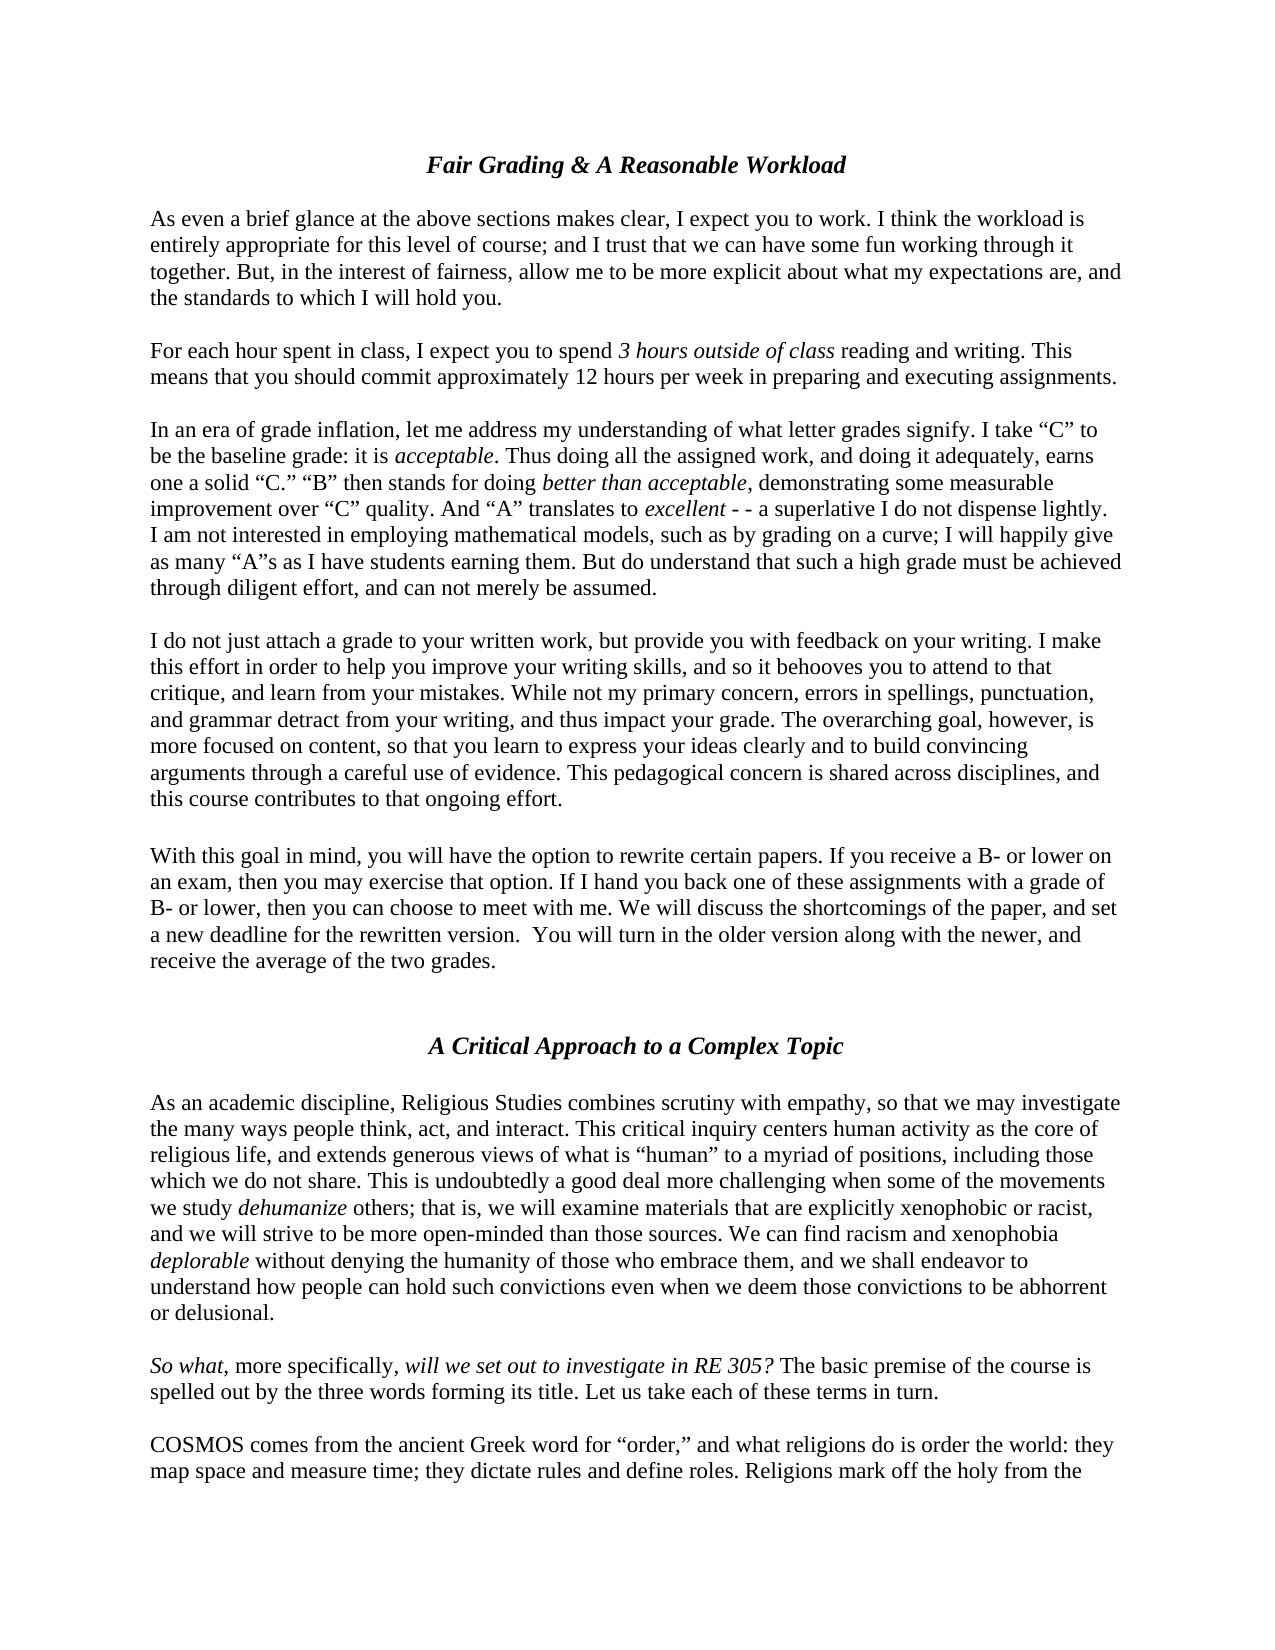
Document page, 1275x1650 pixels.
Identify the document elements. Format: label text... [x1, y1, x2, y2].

text In an era of grade inflation, let me address my understanding of what letter grades signify. I take “C” to be the baseline grade: it is acceptable. Thus doing all the assigned work, and doing it adequately, earns one a solid “C.” “B” then stands for doing better than acceptable, demonstrating some measurable improvement over “C” quality. And “A” translates to excellent - - a superlative I do not dispense lightly. I am not interested in employing mathematical models, such as by grading on a curve; I will happily give as many “A”s as I have students earning them. But do understand that such a high grade must be achieved through diligent effort, and can not merely be assumed. [150, 416, 1125, 600]
text With this goal in mind, you will have the option to rewrite certain papers. If you receive a B- or lower on an exam, then you may exercise that option. If I hand you back one of these assignments with a grade of B- or lower, then you can choose to meet with me. We will discuss the shortcomings of the paper, and set a new deadline for the rewritten version. You will turn in the older version along with the newer, and receive the average of the two grades. [150, 842, 1125, 973]
text As an academic discipline, Religious Studies combines scrutiny with empathy, so that we may investigate the many ways people think, act, and interact. This critical inquiry centers human activity as the core of religious life, and extends generous views of what is “human” to a myriad of positions, including those which we do not share. This is undoubtedly a good deal more challenging when some of the movements we study dehumanize others; that is, we will examine materials that are explicitly xenophobic or racist, and we will strive to be more open-minded than those sources. We can find racism and xenophobia deplorable without denying the humanity of those who embrace them, and we shall endeavor to understand how people can hold such convictions even when we deem those convictions to be abhorrent or delusional. [150, 1088, 1125, 1326]
text As even a brief glance at the above sections makes clear, I expect you to work. I think the workload is entirely appropriate for this level of course; and I trust that we can have some fun working through it together. But, in the interest of fairness, allow me to be more explicit about what my expectations are, and the standards to which I will hold you. [150, 205, 1125, 311]
text A Critical Approach to a Complex Topic [150, 1031, 1125, 1060]
text For each hour spent in class, I expect you to spend 3 hours outside of class reading and writing. This means that you should commit approximately 12 hours per week in preparing and executing assignments. [150, 337, 1125, 389]
text Fair Grading & A Reasonable Workload [150, 150, 1125, 179]
text I do not just attach a grade to your written work, but provide you with feedback on your writing. I make this effort in order to help you improve your writing skills, and so it behooves you to attend to that critique, and learn from your mistakes. While not my primary concern, errors in spellings, punctuation, and grammar detract from your writing, and thus impact your grade. The overarching goal, however, is more focused on content, so that you learn to express your ideas clearly and to build convincing arguments through a careful use of evidence. This pedagogical concern is shared across disciplines, and this course contributes to that ongoing effort. [150, 627, 1125, 811]
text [150, 1431, 1125, 1484]
text So what, more specifically, will we set out to investigate in RE 305? The basic premise of the course is spelled out by the three words forming its title. Let us take each of these terms in turn. [150, 1352, 1125, 1405]
